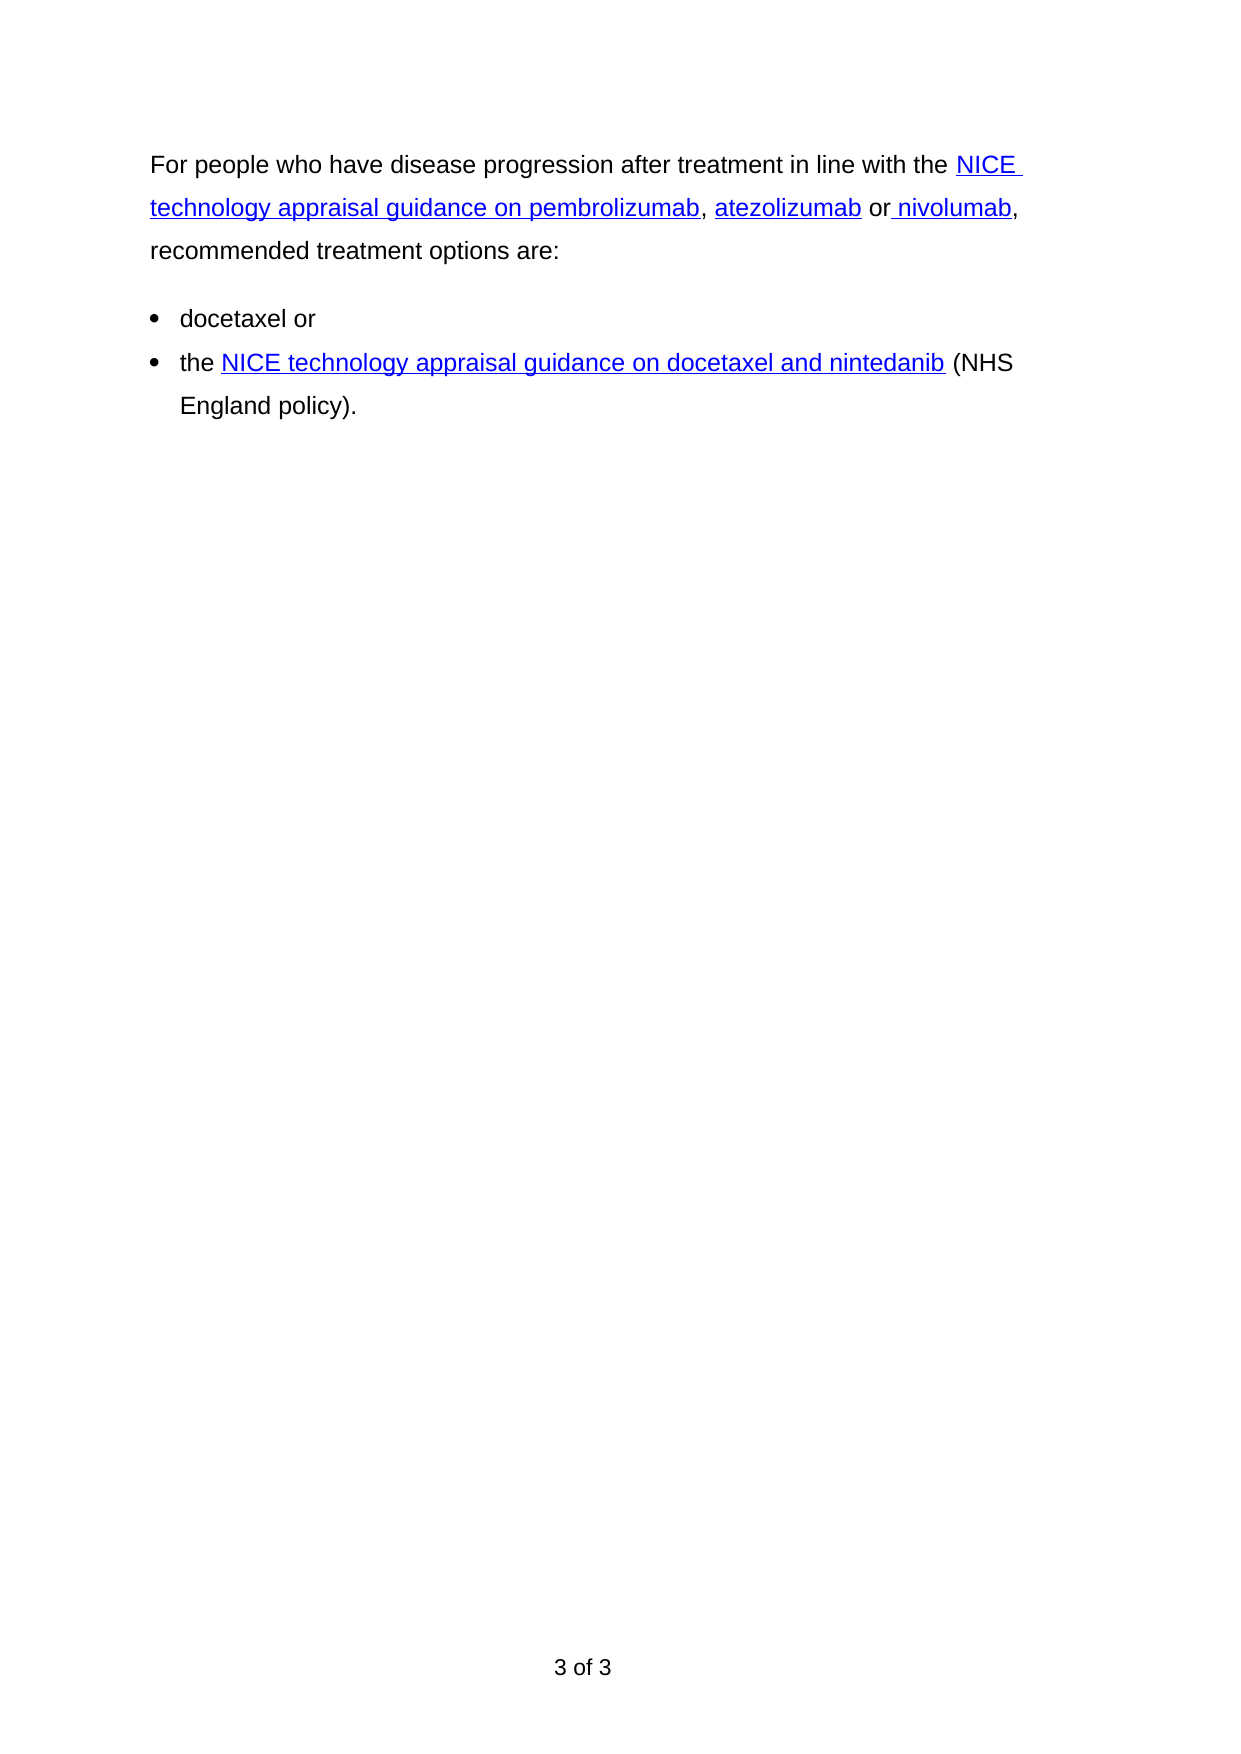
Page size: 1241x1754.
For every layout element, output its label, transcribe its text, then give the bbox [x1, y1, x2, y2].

text docetaxel or [150, 304, 1090, 333]
text the NICE technology appraisal guidance on docetaxel and nintedanib (NHS England policy). [150, 348, 1090, 419]
text For people who have disease progression after treatment in line with the NICE technology appraisal guidance on pembrolizumab, atezolizumab or nivolumab, recommended treatment options are: [150, 150, 1090, 265]
